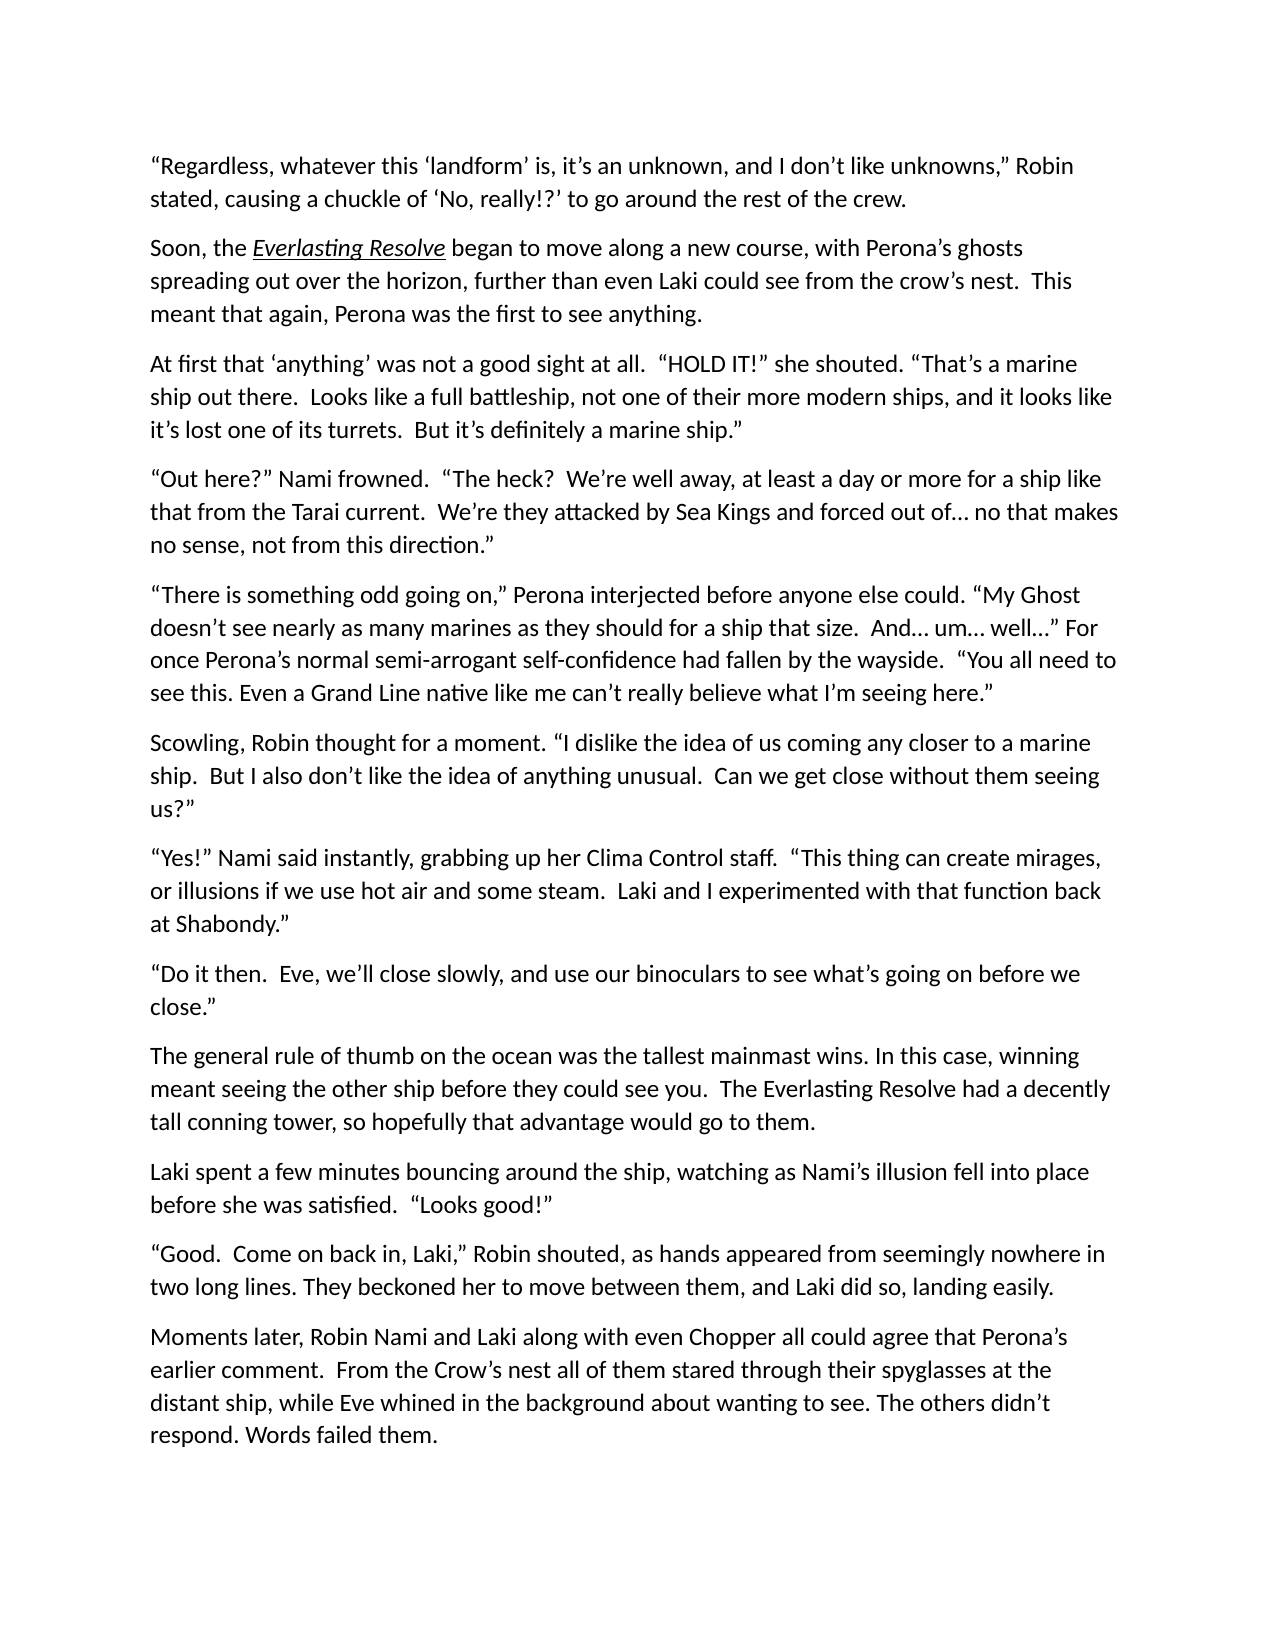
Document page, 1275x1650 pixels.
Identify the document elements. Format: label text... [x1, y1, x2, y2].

text “Do it then. Eve, we’ll close slowly, and use our binoculars to see what’s going on before we close.” [150, 958, 1125, 1021]
text “Good. Come on back in, Laki,” Robin shouted, as hands appeared from seemingly nowhere in two long lines. They beckoned her to move between them, and Laki did so, landing easily. [150, 1238, 1125, 1302]
text The general rule of thumb on the ocean was the tallest mainmast wins. In this case, winning meant seeing the other ship before they could see you. The Everlasting Resolve had a decently tall conning tower, so hopefully that advantage would go to them. [150, 1040, 1125, 1137]
text “Yes!” Nami said instantly, grabbing up her Clima Control staff. “This thing can create mirages, or illusions if we use hot air and some steam. Laki and I experimented with that function back at Shabondy.” [150, 842, 1125, 939]
text Soon, the Everlasting Resolve began to move along a new course, with Perona’s ghosts spreading out over the horizon, further than even Laki could see from the crow’s nest. This meant that again, Perona was the first to see anything. [150, 232, 1125, 329]
text Laki spent a few minutes bouncing around the ship, watching as Nami’s illusion fell into place before she was satisfied. “Looks good!” [150, 1156, 1125, 1219]
text At first that ‘anything’ was not a good sight at all. “HOLD IT!” she shouted. “That’s a marine ship out there. Looks like a full battleship, not one of their more modern ships, and it looks like it’s lost one of its turrets. But it’s definitely a marine ship.” [150, 348, 1125, 444]
text Scowling, Robin thought for a moment. “I dislike the idea of us coming any closer to a marine ship. But I also don’t like the idea of anything unusual. Can we get close without them seeing us?” [150, 727, 1125, 823]
text “Out here?” Nami frowned. “The heck? We’re well away, at least a day or more for a ship like that from the Tarai current. We’re they attacked by Sea Kings and forced out of… no that makes no sense, not from this direction.” [150, 463, 1125, 560]
text Moments later, Robin Nami and Laki along with even Chopper all could agree that Perona’s earlier comment. From the Crow’s nest all of them stared through their spyglasses at the distant ship, while Eve whined in the background about wanting to see. The others didn’t respond. Words failed them. [150, 1321, 1125, 1450]
text “There is something odd going on,” Perona interjected before anyone else could. “My Ghost doesn’t see nearly as many marines as they should for a ship that size. And… um… well…” For once Perona’s normal semi-arrogant self-confidence had fallen by the wayside. “You all need to see this. Even a Grand Line native like me can’t really believe what I’m seeing here.” [150, 579, 1125, 708]
text “Regardless, whatever this ‘landform’ is, it’s an unknown, and I don’t like unknowns,” Robin stated, causing a chuckle of ‘No, really!?’ to go around the rest of the crew. [150, 150, 1125, 213]
